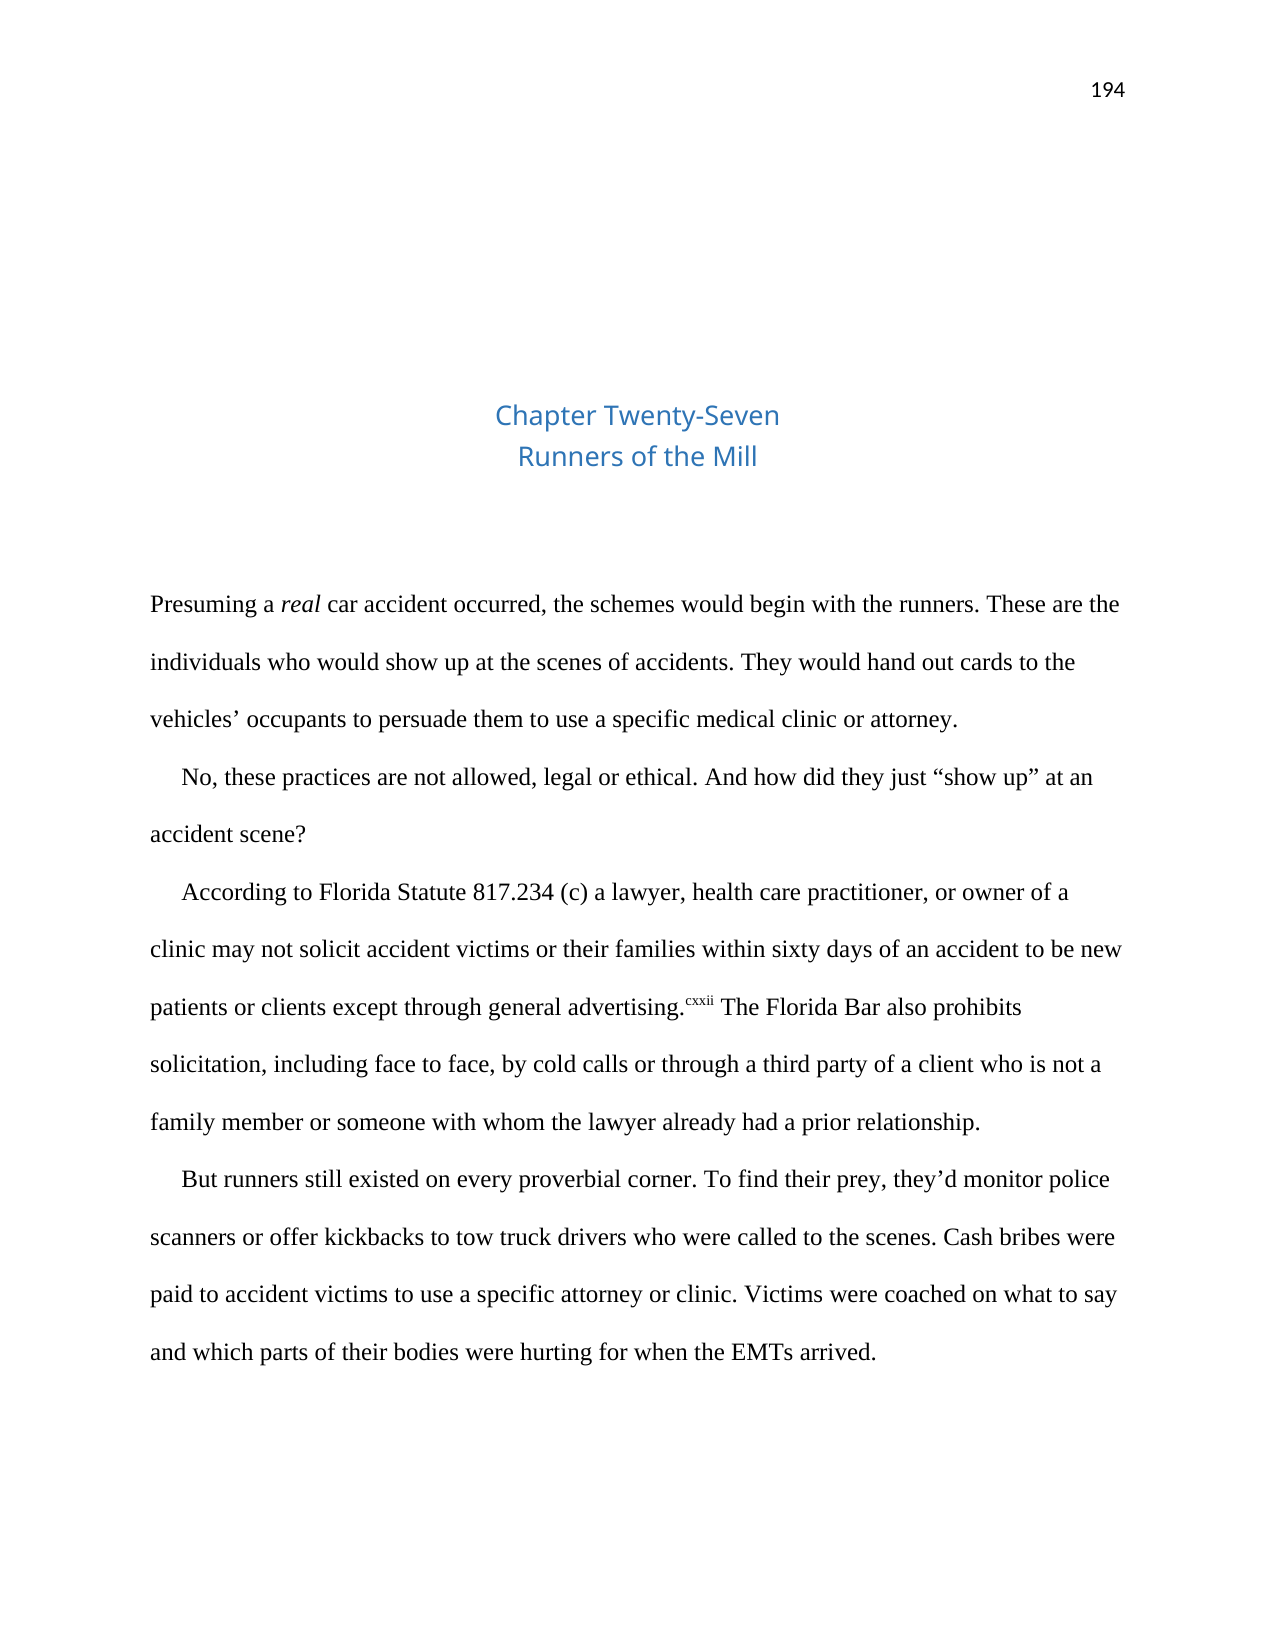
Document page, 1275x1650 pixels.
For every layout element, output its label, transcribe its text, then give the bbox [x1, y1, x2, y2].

text According to Florida Statute 817.234 (c) a lawyer, health care practitioner, or owner of a clinic may not solicit accident victims or their families within sixty days of an accident to be new patients or clients except through general advertising. The Florida Bar also prohibits solicitation, including face to face, by cold calls or through a third party of a client who is not a family member or someone with whom the lawyer already had a prior relationship. [150, 877, 1125, 1136]
text No, these practices are not allowed, legal or ethical. And how did they just “show up” at an accident scene? [150, 762, 1125, 848]
text Presuming a real car accident occurred, the schemes would begin with the runners. These are the individuals who would show up at the scenes of accidents. They would hand out cards to the vehicles’ occupants to persuade them to use a specific medical clinic or attorney. [150, 589, 1125, 733]
subtitle Chapter Twenty-Seven [150, 397, 1125, 433]
subtitle Runners of the Mill [150, 438, 1125, 474]
text But runners still existed on every proverbial corner. To find their prey, they’d monitor police scanners or offer kickbacks to tow truck drivers who were called to the scenes. Cash bribes were paid to accident victims to use a specific attorney or clinic. Victims were coached on what to say and which parts of their bodies were hurting for when the EMTs arrived. [150, 1164, 1125, 1366]
